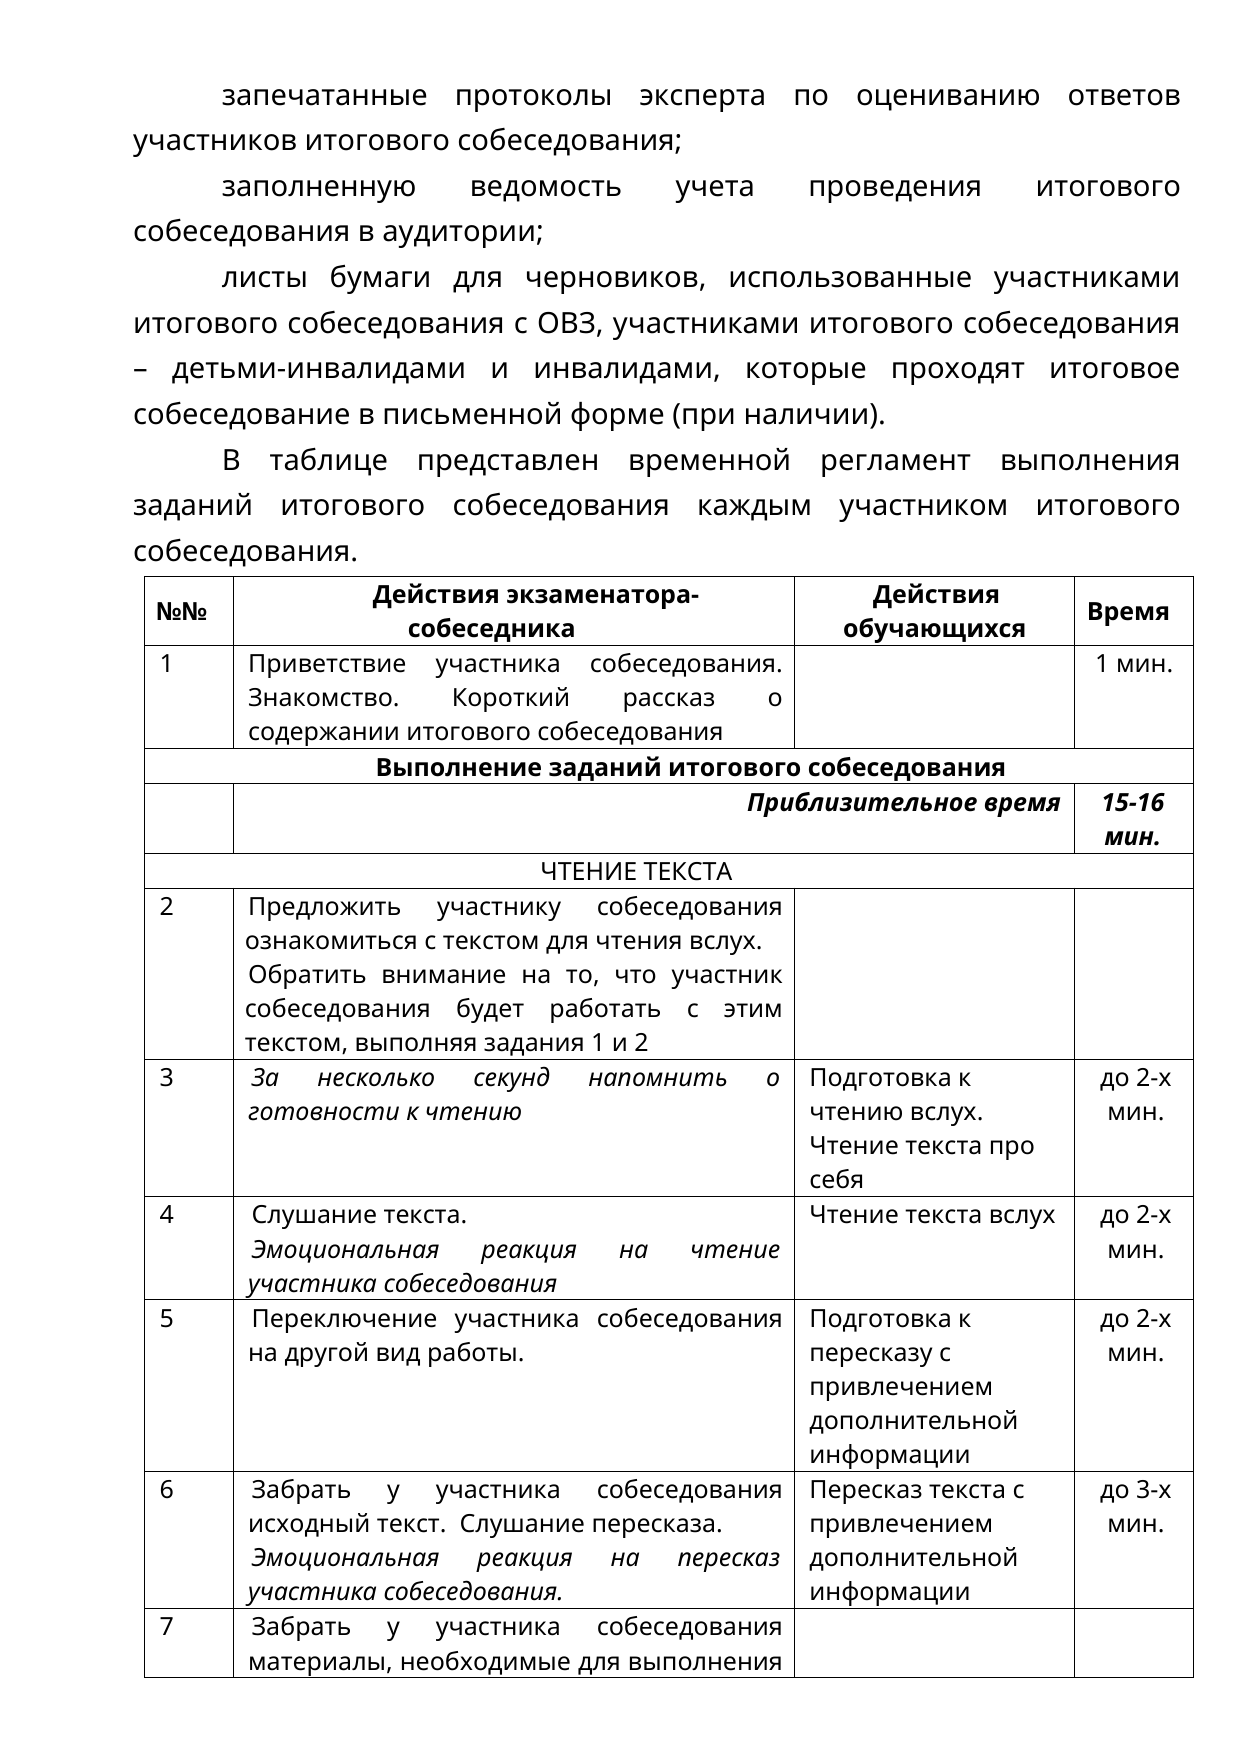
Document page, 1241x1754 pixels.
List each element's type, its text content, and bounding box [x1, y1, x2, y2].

table_cell до 2-х мин. [1075, 1060, 1193, 1196]
table_cell Слушание текста. Эмоциональная реакция на чтение участника собеседования [234, 1197, 794, 1299]
table_cell 7 [145, 1609, 233, 1677]
table_cell 5 [145, 1300, 233, 1471]
text заполненную ведомость учета проведения итогового собеседования в аудитории; [133, 165, 1181, 250]
table_cell ЧТЕНИЕ ТЕКСТА [145, 854, 1193, 887]
table_cell Чтение текста вслух [795, 1197, 1074, 1299]
table_cell Забрать у участника собеседования исходный текст. Слушание пересказа. Эмоциональная реакция на пересказ участника собеседования. [234, 1472, 794, 1608]
table_header Действия экзаменатора-собеседника [234, 577, 794, 645]
table_cell до 2-х мин. [1075, 1197, 1193, 1299]
table_cell Выполнение заданий итогового собеседования [145, 749, 1193, 783]
table_cell Предложить участнику собеседования ознакомиться с текстом для чтения вслух. Обратить внимание на то, что участник собеседования будет работать с этим текстом, выполняя задания 1 и 2 [234, 889, 794, 1059]
text запечатанные протоколы эксперта по оцениванию ответов участников итогового собеседования; [133, 74, 1181, 159]
text В таблице представлен временной регламент выполнения заданий итогового собеседования каждым участником итогового собеседования. [133, 439, 1181, 570]
table_cell до 3-х мин. [1075, 1472, 1193, 1608]
table_cell 1 мин. [1075, 646, 1193, 748]
table_cell до 2-х мин. [1075, 1300, 1193, 1471]
table_cell Пересказ текста с привлечением дополнительной информации [795, 1472, 1074, 1608]
table_cell [795, 1609, 1074, 1677]
table_cell Приветствие участника собеседования. Знакомство. Короткий рассказ о содержании итогового собеседования [234, 646, 794, 748]
table_cell [795, 646, 1074, 748]
table_cell 4 [145, 1197, 233, 1299]
table_cell За несколько секунд напомнить о готовности к чтению [234, 1060, 794, 1196]
table_cell 2 [145, 889, 233, 1059]
table_cell Приблизительное время [234, 784, 1074, 852]
table_cell 3 [145, 1060, 233, 1196]
text листы бумаги для черновиков, использованные участниками итогового собеседования с ОВЗ, участниками итогового собеседования – детьми-инвалидами и инвалидами, которые проходят итоговое собеседование в письменной форме (при наличии). [133, 256, 1181, 433]
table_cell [234, 1609, 794, 1677]
table_cell Подготовка к чтению вслух. Чтение текста про себя [795, 1060, 1074, 1196]
table_cell Переключение участника собеседования на другой вид работы. [234, 1300, 794, 1471]
table_header Действия обучающихся [795, 577, 1074, 645]
table_cell 1 [145, 646, 233, 748]
table_cell [1075, 889, 1193, 1059]
table_cell [145, 784, 233, 852]
table_cell [795, 889, 1074, 1059]
table_cell 15-16 мин. [1075, 784, 1193, 852]
table_header №№ [145, 577, 233, 645]
table_cell [1075, 1609, 1193, 1677]
table_cell Подготовка к пересказу с привлечением дополнительной информации [795, 1300, 1074, 1471]
table_cell 6 [145, 1472, 233, 1608]
table_header Время [1075, 577, 1193, 645]
